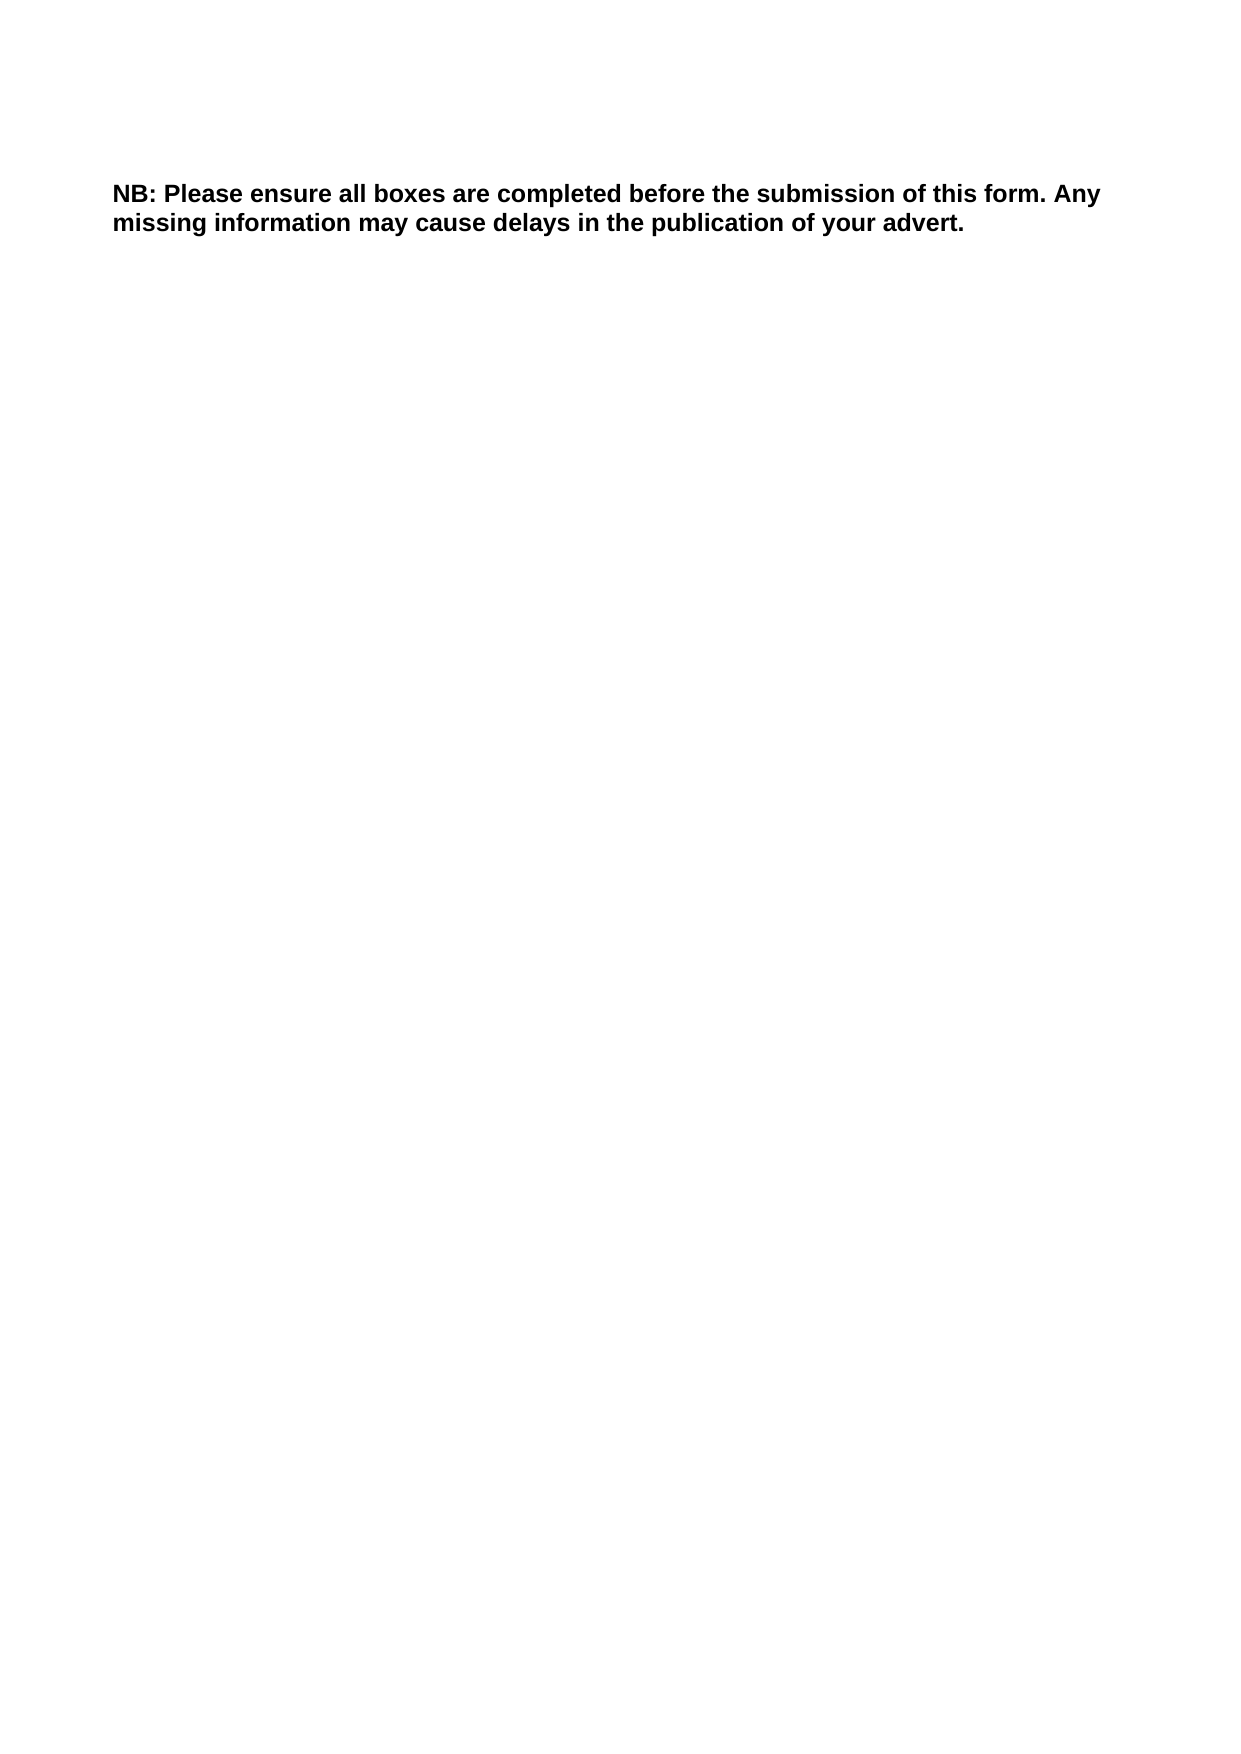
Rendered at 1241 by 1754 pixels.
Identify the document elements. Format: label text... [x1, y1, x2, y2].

text NB: Please ensure all boxes are completed before the submission of this form. Any missing information may cause delays in the publication of your advert. [112, 179, 1137, 236]
